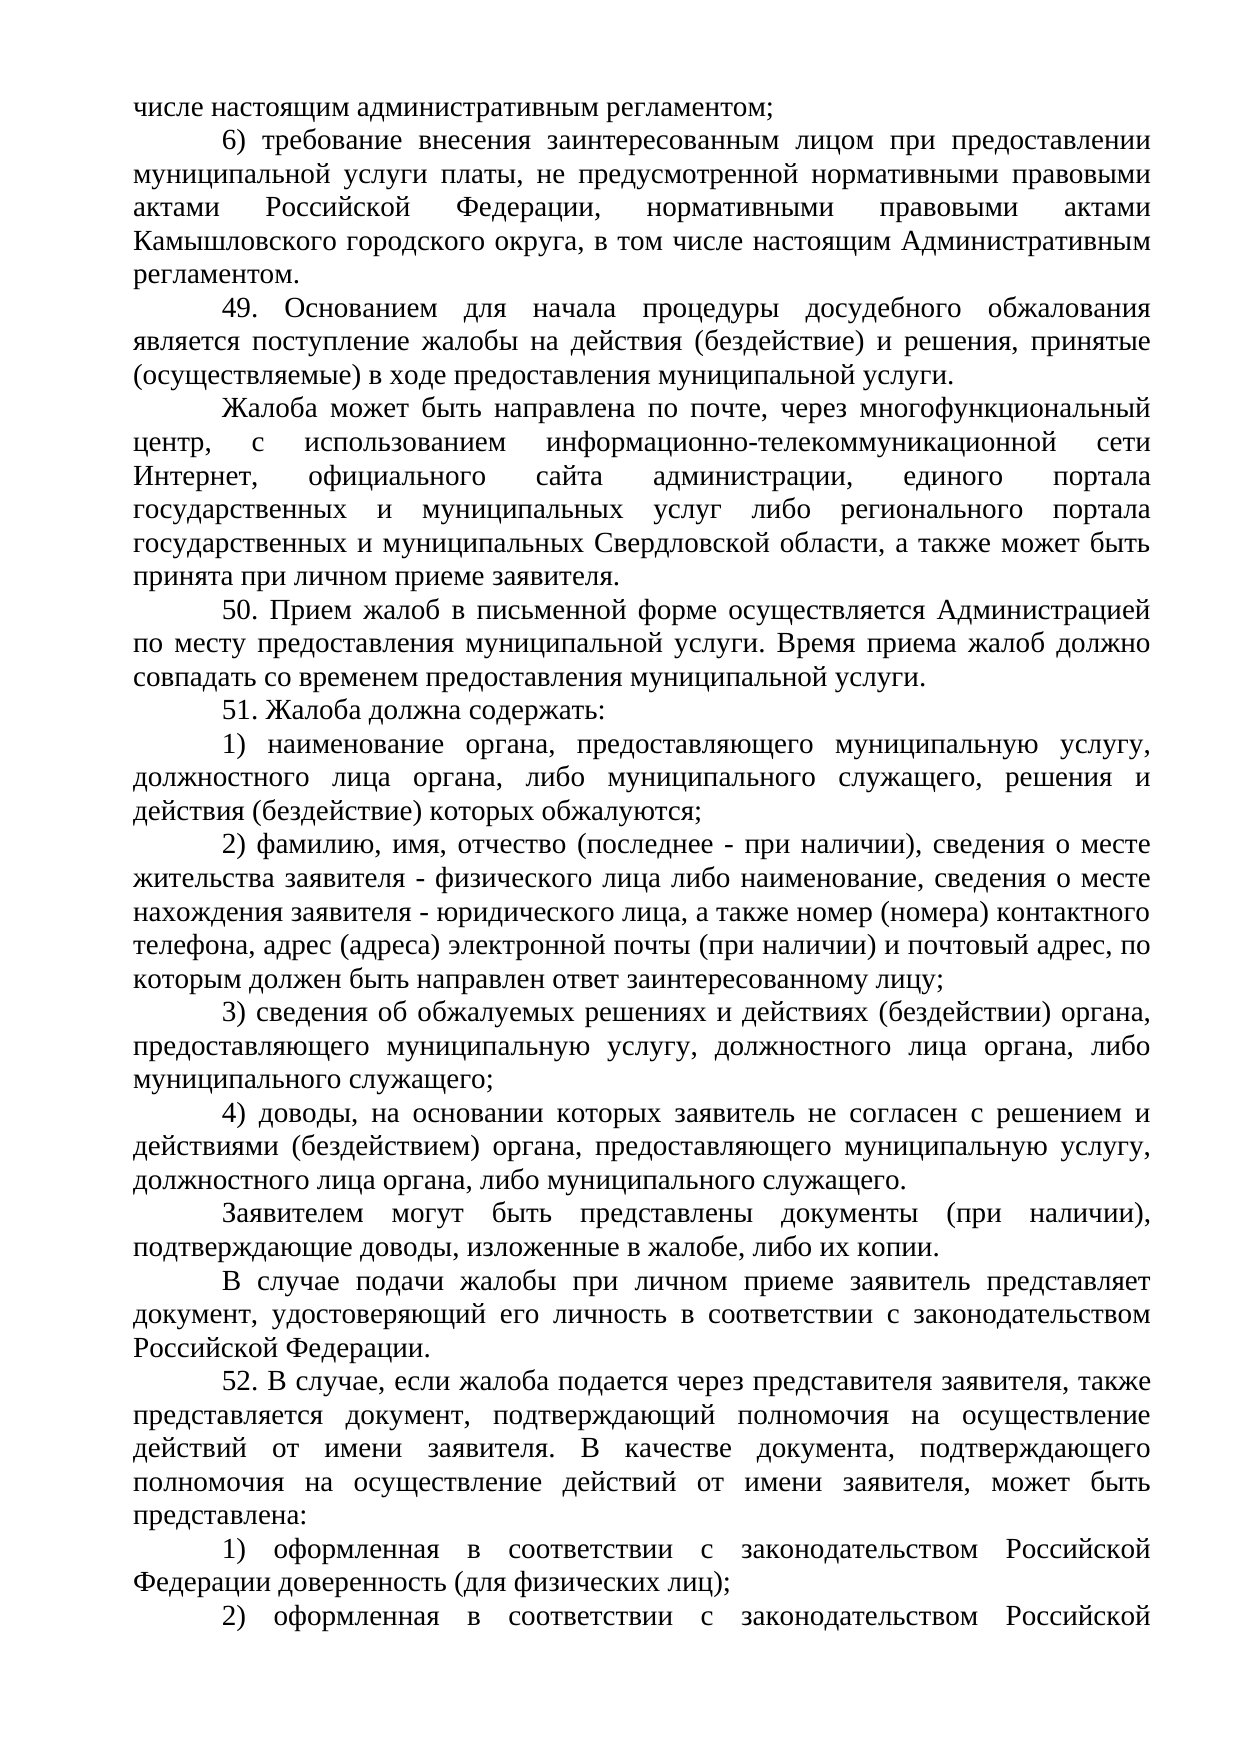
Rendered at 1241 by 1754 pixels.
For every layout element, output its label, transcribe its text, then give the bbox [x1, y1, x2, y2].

text 1) оформленная в соответствии с законодательством Российской Федерации доверенность (для физических лиц); [133, 1531, 1152, 1598]
text 52. В случае, если жалоба подается через представителя заявителя, также представляется документ, подтверждающий полномочия на осуществление действий от имени заявителя. В качестве документа, подтверждающего полномочия на осуществление действий от имени заявителя, может быть представлена: [133, 1363, 1152, 1531]
text 1) наименование органа, предоставляющего муниципальную услугу, должностного лица органа, либо муниципального служащего, решения и действия (бездействие) которых обжалуются; [133, 726, 1152, 827]
text 3) сведения об обжалуемых решениях и действиях (бездействии) органа, предоставляющего муниципальную услугу, должностного лица органа, либо муниципального служащего; [133, 994, 1152, 1095]
text В случае подачи жалобы при личном приеме заявитель представляет документ, удостоверяющий его личность в соответствии с законодательством Российской Федерации. [133, 1263, 1152, 1363]
text Заявителем могут быть представлены документы (при наличии), подтверждающие доводы, изложенные в жалобе, либо их копии. [133, 1196, 1152, 1263]
text Жалоба может быть направлена по почте, через многофункциональный центр, с использованием информационно-телекоммуникационной сети Интернет, официального сайта администрации, единого портала государственных и муниципальных услуг либо регионального портала государственных и муниципальных Свердловской области, а также может быть принята при личном приеме заявителя. [133, 391, 1152, 592]
text 6) требование внесения заинтересованным лицом при предоставлении муниципальной услуги платы, не предусмотренной нормативными правовыми актами Российской Федерации, нормативными правовыми актами Камышловского городского округа, в том числе настоящим Административным регламентом. [133, 122, 1152, 290]
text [133, 89, 1152, 122]
text 2) фамилию, имя, отчество (последнее - при наличии), сведения о месте жительства заявителя - физического лица либо наименование, сведения о месте нахождения заявителя - юридического лица, а также номер (номера) контактного телефона, адрес (адреса) электронной почты (при наличии) и почтовый адрес, по которым должен быть направлен ответ заинтересованному лицу; [133, 827, 1152, 994]
text 50. Прием жалоб в письменной форме осуществляется Администрацией по месту предоставления муниципальной услуги. Время приема жалоб должно совпадать со временем предоставления муниципальной услуги. [133, 592, 1152, 692]
text 4) доводы, на основании которых заявитель не согласен с решением и действиями (бездействием) органа, предоставляющего муниципальную услугу, должностного лица органа, либо муниципального служащего. [133, 1095, 1152, 1196]
text 49. Основанием для начала процедуры досудебного обжалования является поступление жалобы на действия (бездействие) и решения, принятые (осуществляемые) в ходе предоставления муниципальной услуги. [133, 290, 1152, 391]
text 51. Жалоба должна содержать: [133, 692, 1152, 726]
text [133, 1598, 1152, 1632]
